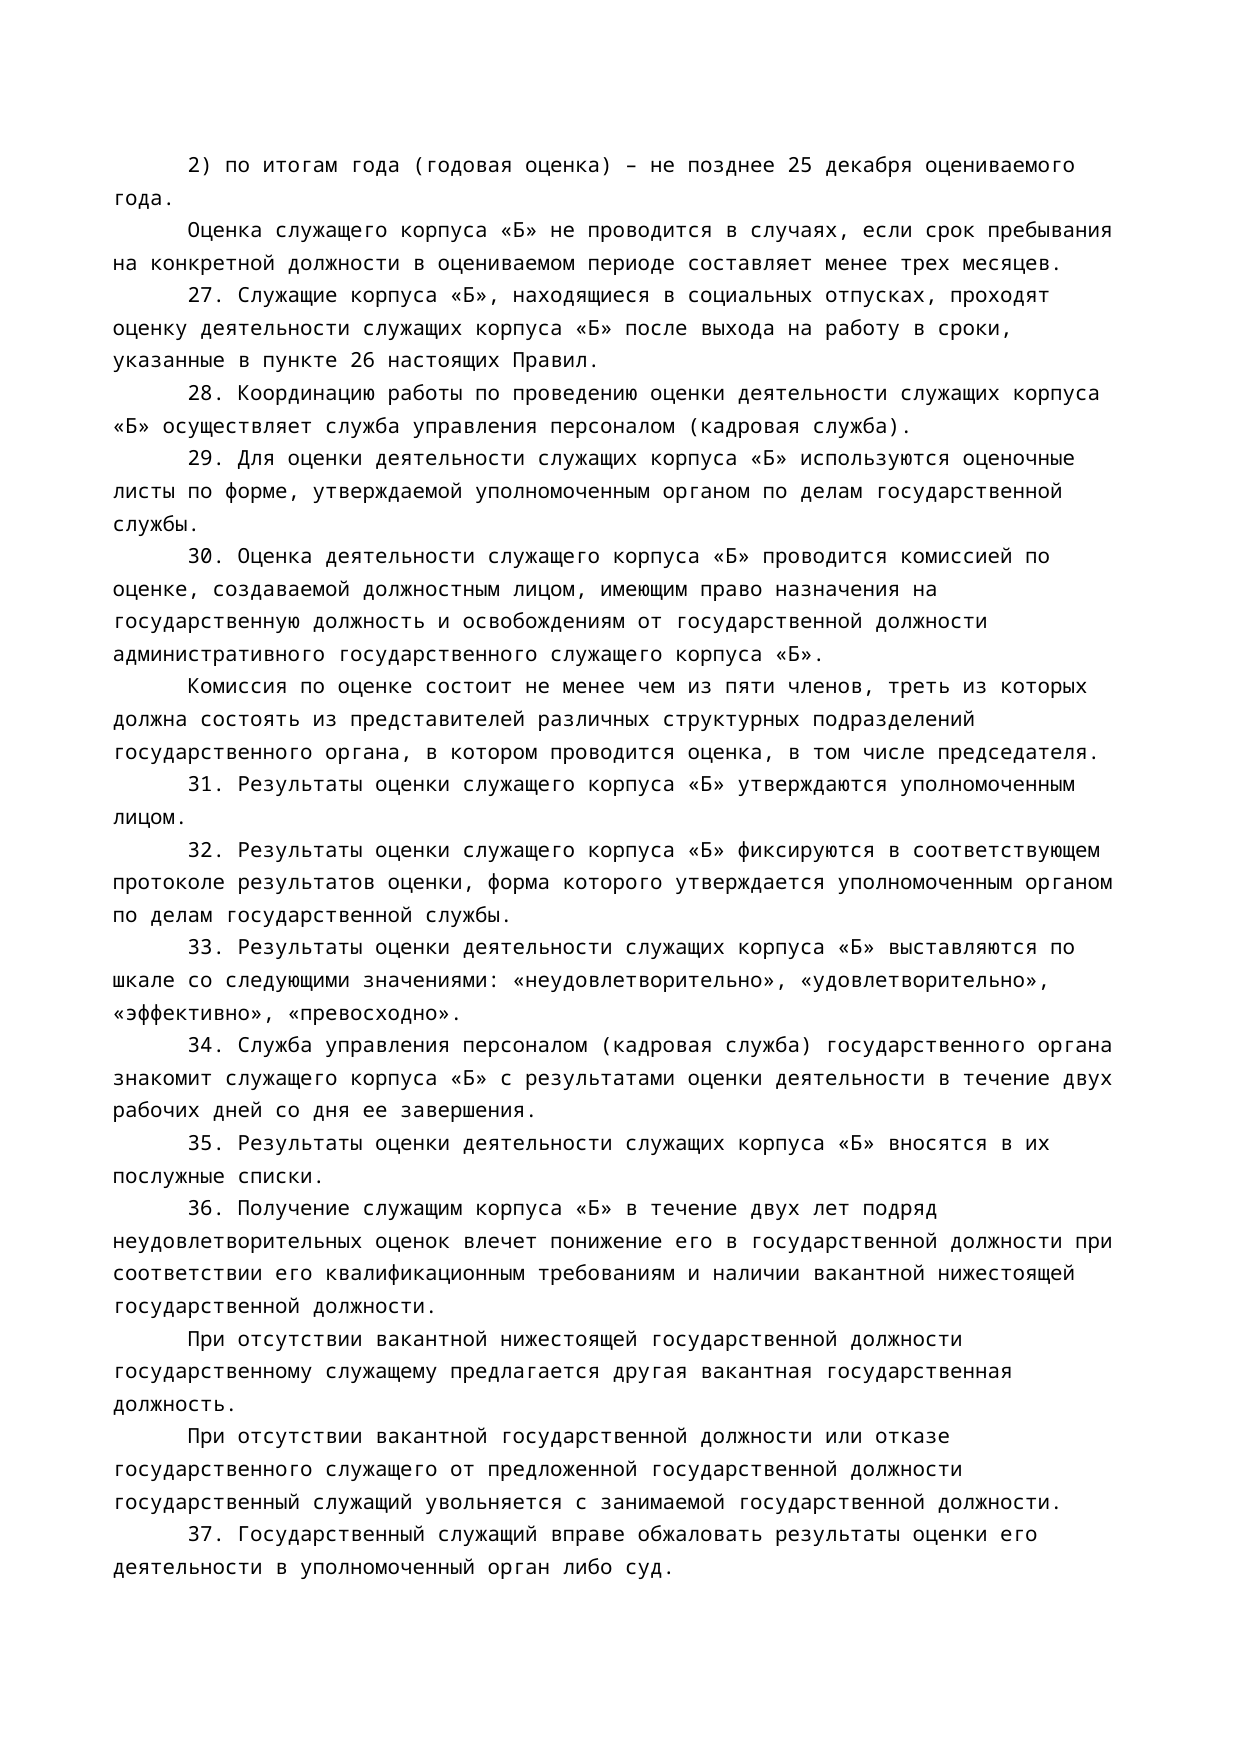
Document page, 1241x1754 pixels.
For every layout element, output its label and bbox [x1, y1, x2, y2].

text [112, 150, 1128, 1580]
